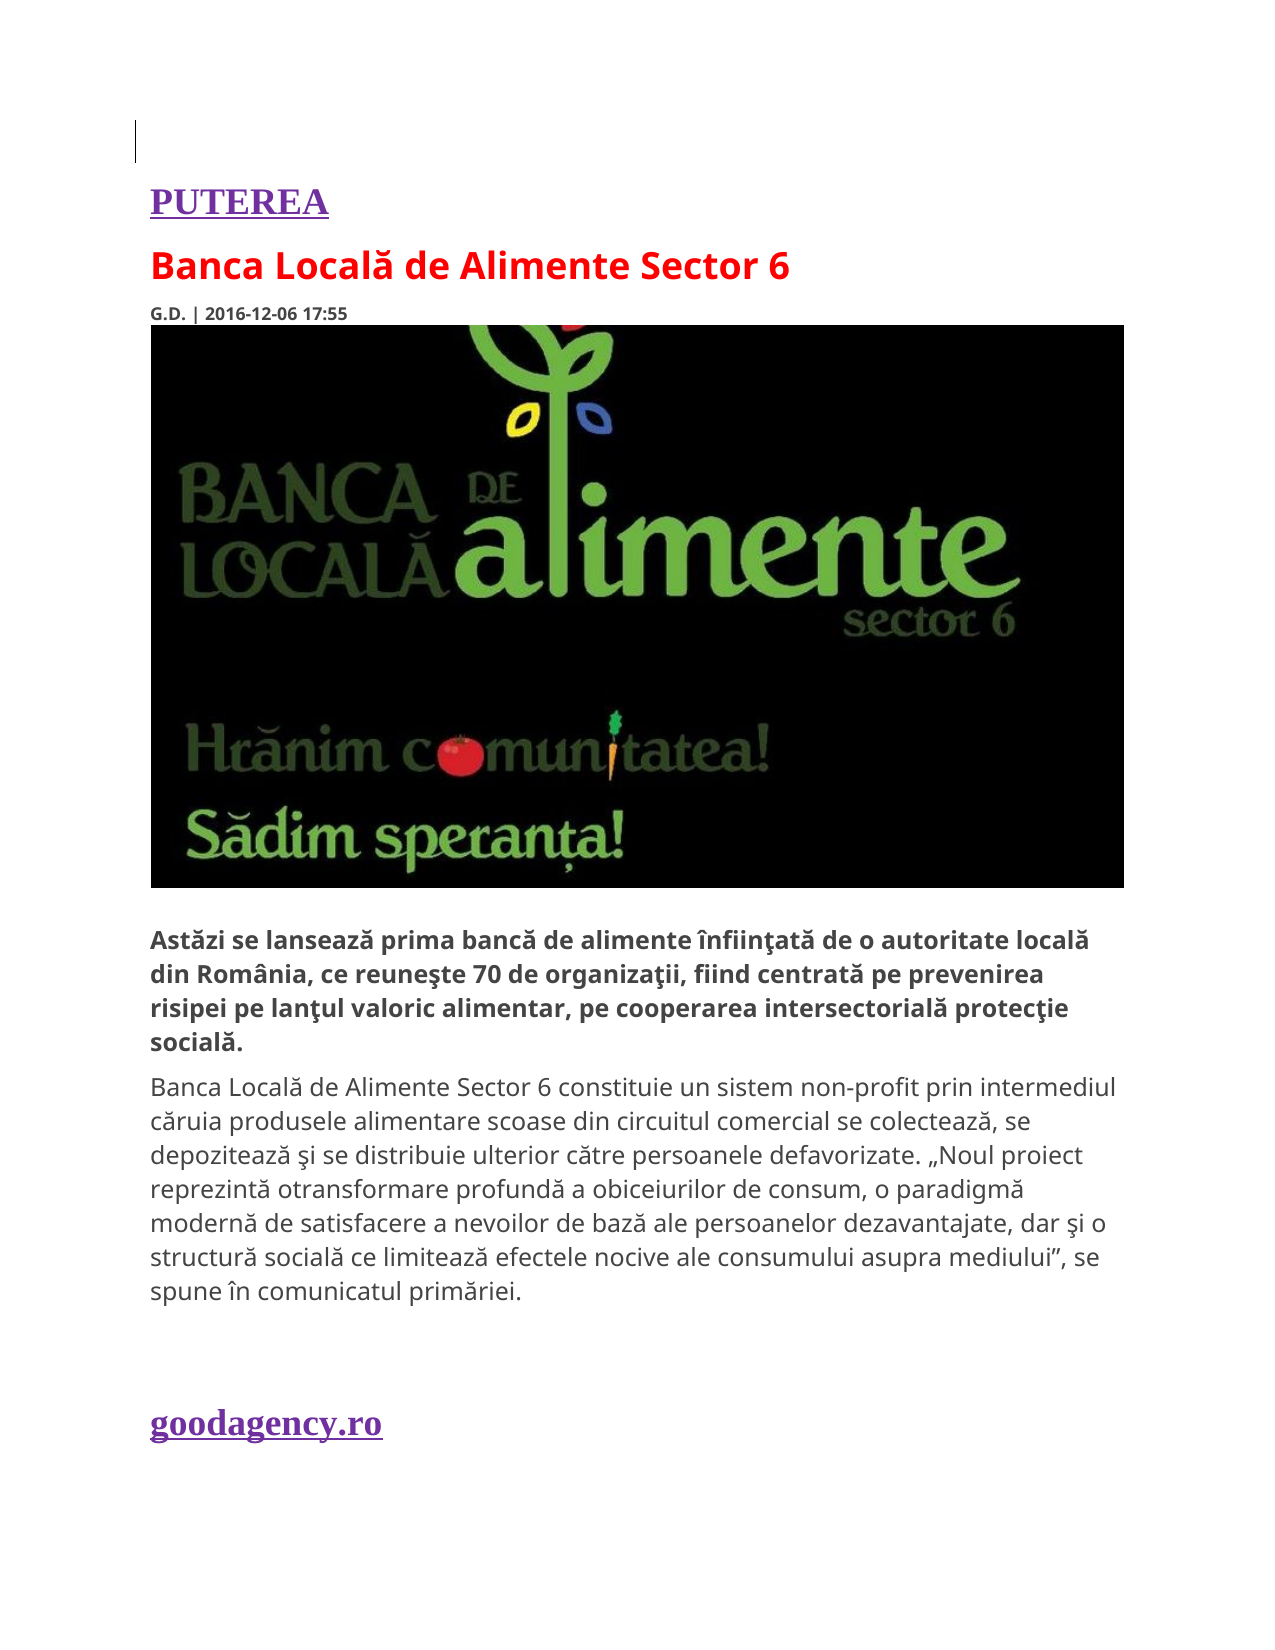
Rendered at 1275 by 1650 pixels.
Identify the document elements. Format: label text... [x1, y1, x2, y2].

picture [151, 325, 1124, 888]
subtitle Banca Locală de Alimente Sector 6 [150, 239, 1125, 291]
text goodagency.ro [150, 1401, 1125, 1444]
subtitle PUTEREA [150, 180, 1125, 223]
text Banca Locală de Alimente Sector 6 constituie un sistem non-profit prin intermediul căruia produsele alimentare scoase din circuitul comercial se colectează, se depozitează şi se distribuie ulterior către persoanele defavorizate. „Noul proiect reprezintă otransformare profundă a obiceiurilor de consum, o paradigmă modernă de satisfacere a nevoilor de bază ale persoanelor dezavantajate, dar şi o structură socială ce limitează efectele nocive ale consumului asupra mediului”, se spune în comunicatul primăriei. [150, 1070, 1125, 1308]
text G.D. | 2016-12-06 17:55 [150, 302, 1125, 326]
text Astăzi se lansează prima bancă de alimente înfiinţată de o autoritate locală din România, ce reuneşte 70 de organizaţii, fiind centrată pe prevenirea risipei pe lanţul valoric alimentar, pe cooperarea intersectorială protecţie socială. [150, 922, 1125, 1059]
